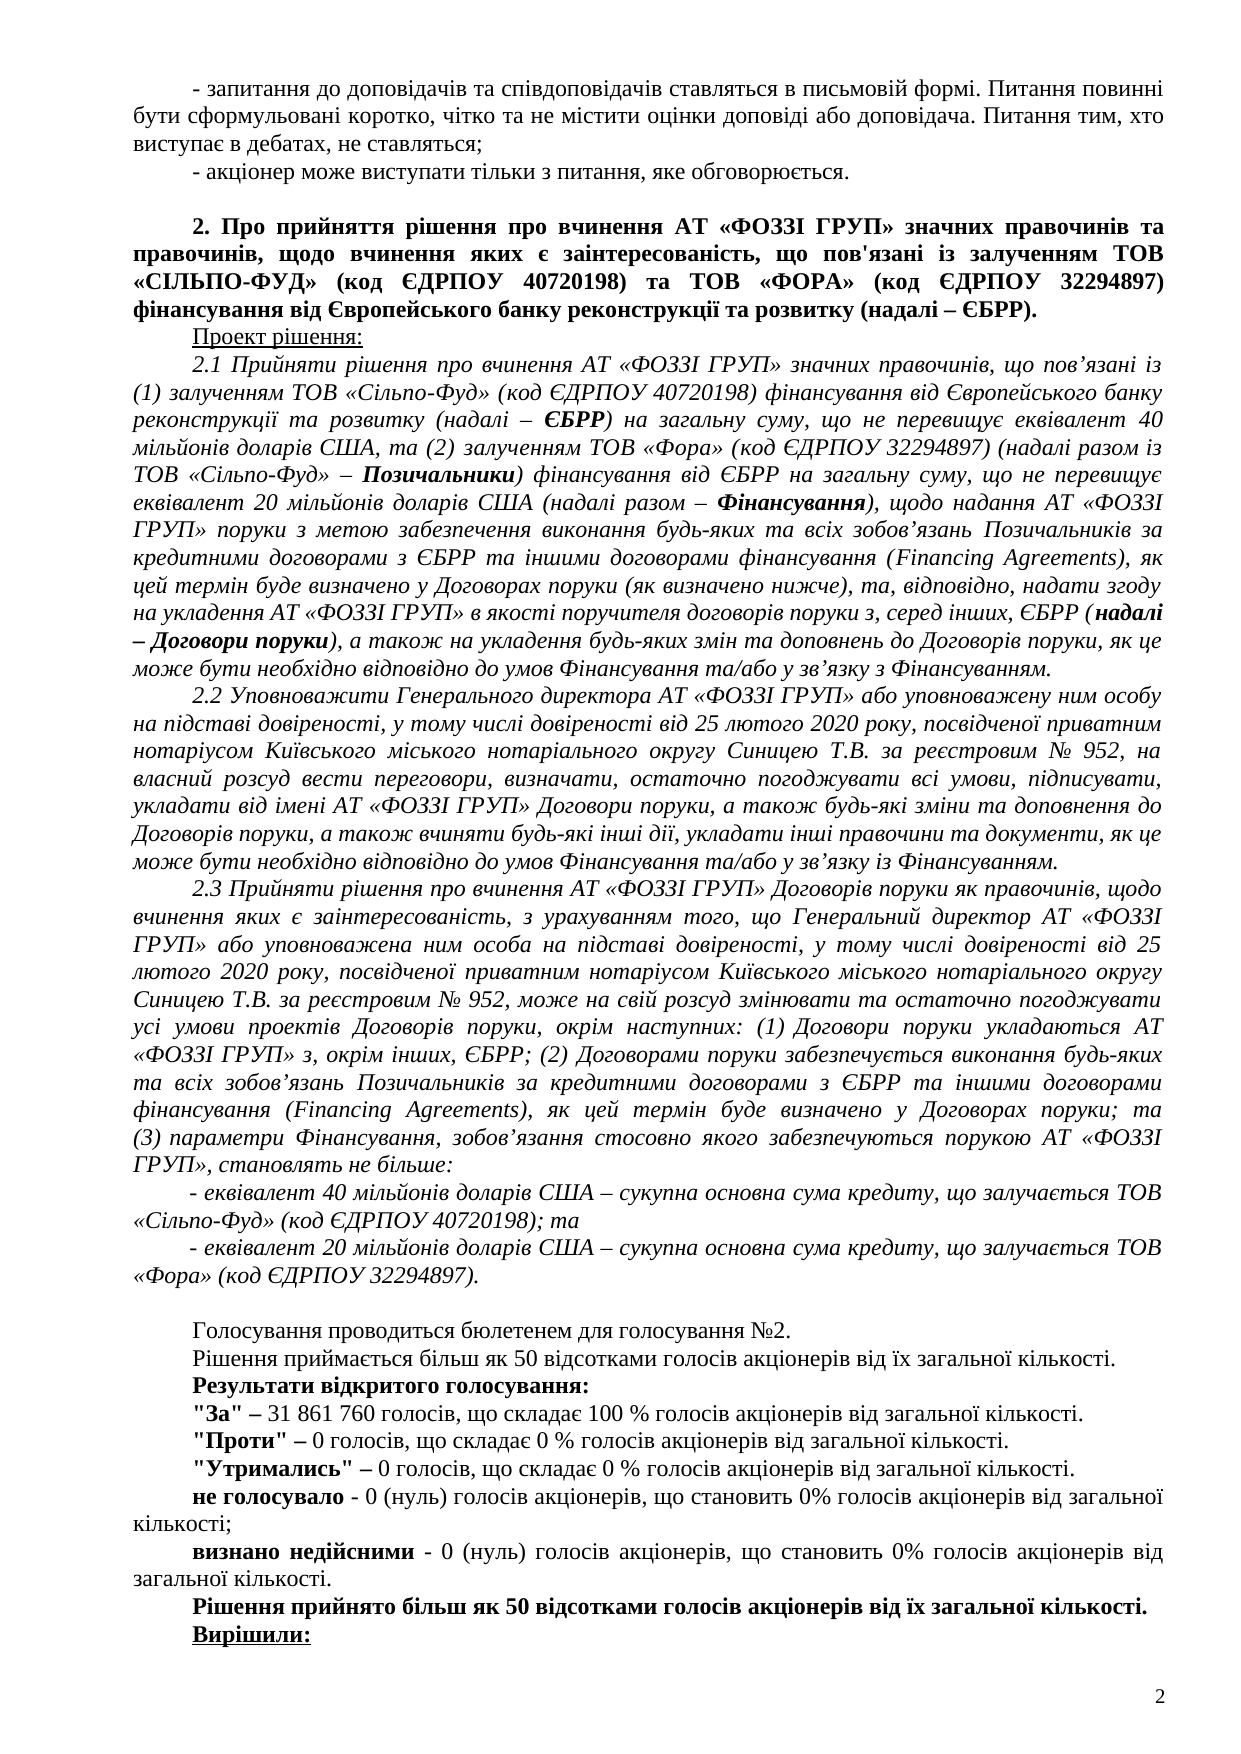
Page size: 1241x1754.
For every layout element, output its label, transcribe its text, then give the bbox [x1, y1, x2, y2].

text - еквівалент 40 мільйонів доларів США – сукупна основна сума кредиту, що залучається ТОВ «Сільпо-Фуд» (код ЄДРПОУ 40720198); та [133, 1178, 1165, 1233]
text визнано недійсними - 0 (нуль) голосів акціонерів, що становить 0% голосів акціонерів від загальної кількості. [133, 1537, 1165, 1592]
text Рішення прийнято більш як 50 відсотками голосів акціонерів від їх загальної кількості. [133, 1592, 1165, 1620]
text Рішення приймається більш як 50 відсотками голосів акціонерів від їх загальної кількості. [133, 1344, 1165, 1371]
text "Проти" – 0 голосів, що складає 0 % голосів акціонерів від загальної кількості. [133, 1426, 1165, 1454]
text не голосувало - 0 (нуль) голосів акціонерів, що становить 0% голосів акціонерів від загальної кількості; [133, 1482, 1165, 1537]
text - еквівалент 20 мільйонів доларів США – сукупна основна сума кредиту, що залучається ТОВ «Фора» (код ЄДРПОУ 32294897). [133, 1233, 1165, 1288]
text "Утримались" – 0 голосів, що складає 0 % голосів акціонерів від загальної кількості. [133, 1454, 1165, 1482]
text Результати відкритого голосування: [133, 1371, 1165, 1399]
text 2.3 Прийняти рішення про вчинення АТ «ФОЗЗІ ГРУП» Договорів поруки як правочинів, щодо вчинення яких є заінтересованість, з урахуванням того, що Генеральний директор АТ «ФОЗЗІ ГРУП» або уповноважена ним особа на підставі довіреності, у тому числі довіреності від 25 лютого 2020 року, посвідченої приватним нотаріусом Київського міського нотаріального округу Синицею Т.В. за реєстровим № 952, може на свій розсуд змінювати та остаточно погоджувати усі умови проектів Договорів поруки, окрім наступних: (1) Договори поруки укладаються АТ «ФОЗЗІ ГРУП» з, окрім інших, ЄБРР; (2) Договорами поруки забезпечується виконання будь-яких та всіх зобов’язань Позичальників за кредитними договорами з ЄБРР та іншими договорами фінансування (Financing Agreements), як цей термін буде визначено у Договорах поруки; та (3) параметри Фінансування, зобов’язання стосовно якого забезпечуються порукою АТ «ФОЗЗІ ГРУП», становлять не більше: [133, 874, 1165, 1178]
text 2.1 Прийняти рішення про вчинення АТ «ФОЗЗІ ГРУП» значних правочинів, що пов’язані із (1) залученням ТОВ «Сільпо-Фуд» (код ЄДРПОУ 40720198) фінансування від Європейського банку реконструкції та розвитку (надалі – ЄБРР) на загальну суму, що не перевищує еквівалент 40 мільйонів доларів США, та (2) залученням ТОВ «Фора» (код ЄДРПОУ 32294897) (надалі разом із ТОВ «Сільпо-Фуд» – Позичальники) фінансування від ЄБРР на загальну суму, що не перевищує еквівалент 20 мільйонів доларів США (надалі разом – Фінансування), щодо надання АТ «ФОЗЗІ ГРУП» поруки з метою забезпечення виконання будь-яких та всіх зобов’язань Позичальників за кредитними договорами з ЄБРР та іншими договорами фінансування (Financing Agreements), як цей термін буде визначено у Договорах поруки (як визначено нижче), та, відповідно, надати згоду на укладення АТ «ФОЗЗІ ГРУП» в якості поручителя договорів поруки з, серед інших, ЄБРР (надалі – Договори поруки), а також на укладення будь-яких змін та доповнень до Договорів поруки, як це може бути необхідно відповідно до умов Фінансування та/або у зв’язку з Фінансуванням. [133, 350, 1165, 681]
text Голосування проводиться бюлетенем для голосування №2. [133, 1316, 1165, 1344]
text 2. Про прийняття рішення про вчинення АТ «ФОЗЗІ ГРУП» значних правочинів та правочинів, щодо вчинення яких є заінтересованість, що пов'язані із залученням ТОВ «СІЛЬПО-ФУД» (код ЄДРПОУ 40720198) та ТОВ «ФОРА» (код ЄДРПОУ 32294897) фінансування від Європейського банку реконструкції та розвитку (надалі – ЄБРР). [133, 212, 1165, 322]
text - акціонер може виступати тільки з питання, яке обговорюється. [133, 157, 1165, 184]
text Вирішили: [133, 1620, 1165, 1647]
text Проект рішення: [133, 322, 1165, 350]
text "За" – 31 861 760 голосів, що складає 100 % голосів акціонерів від загальної кількості. [133, 1399, 1165, 1426]
text 2.2 Уповноважити Генерального директора АТ «ФОЗЗІ ГРУП» або уповноважену ним особу на підставі довіреності, у тому числі довіреності від 25 лютого 2020 року, посвідченої приватним нотаріусом Київського міського нотаріального округу Синицею Т.В. за реєстровим № 952, на власний розсуд вести переговори, визначати, остаточно погоджувати всі умови, підписувати, укладати від імені АТ «ФОЗЗІ ГРУП» Договори поруки, а також будь-які зміни та доповнення до Договорів поруки, а також вчиняти будь-які інші дії, укладати інші правочини та документи, як це може бути необхідно відповідно до умов Фінансування та/або у зв’язку із Фінансуванням. [133, 681, 1165, 874]
text - запитання до доповідачів та співдоповідачів ставляться в письмовій формі. Питання повинні бути сформульовані коротко, чітко та не містити оцінки доповіді або доповідача. Питання тим, хто виступає в дебатах, не ставляться; [133, 74, 1165, 157]
